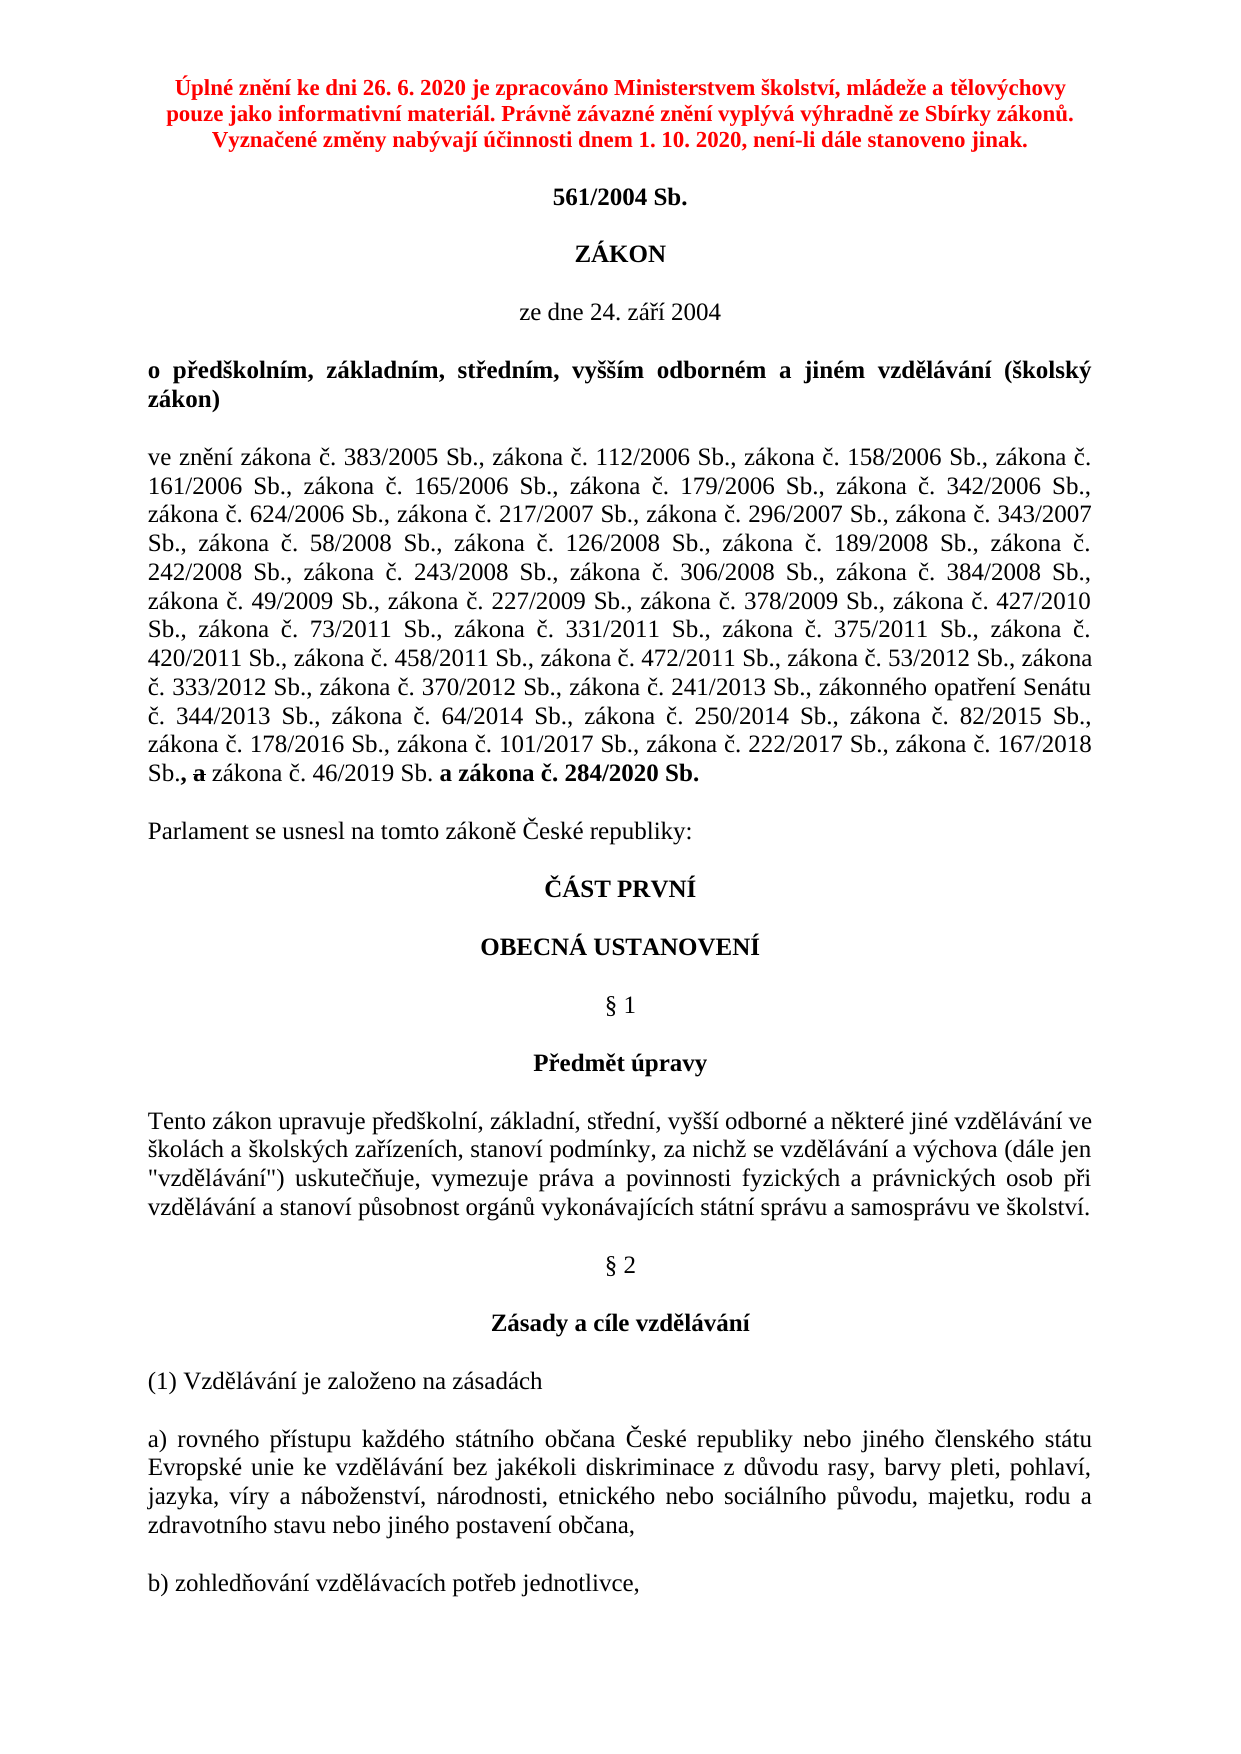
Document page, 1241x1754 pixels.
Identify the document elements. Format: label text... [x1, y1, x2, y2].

text (1) Vzdělávání je založeno na zásadách [148, 1366, 1093, 1394]
text Zásady a cíle vzdělávání [148, 1308, 1093, 1337]
text Parlament se usnesl na tomto zákoně České republiky: [148, 816, 1093, 845]
text § 1 [148, 990, 1093, 1019]
text ze dne 24. září 2004 [148, 297, 1093, 326]
text § 2 [148, 1250, 1093, 1279]
text o předškolním, základním, středním, vyšším odborném a jiném vzdělávání (školský zákon) [148, 355, 1093, 413]
text ZÁKON [148, 239, 1093, 268]
text a) rovného přístupu každého státního občana České republiky nebo jiného členského státu Evropské unie ke vzdělávání bez jakékoli diskriminace z důvodu rasy, barvy pleti, pohlaví, jazyka, víry a náboženství, národnosti, etnického nebo sociálního původu, majetku, rodu a zdravotního stavu nebo jiného postavení občana, [148, 1424, 1093, 1539]
text ČÁST PRVNÍ [148, 874, 1093, 903]
text Předmět úpravy [148, 1048, 1093, 1077]
text b) zohledňování vzdělávacích potřeb jednotlivce, [148, 1568, 1093, 1597]
text ve znění zákona č. 383/2005 Sb., zákona č. 112/2006 Sb., zákona č. 158/2006 Sb., zákona č. 161/2006 Sb., zákona č. 165/2006 Sb., zákona č. 179/2006 Sb., zákona č. 342/2006 Sb., zákona č. 624/2006 Sb., zákona č. 217/2007 Sb., zákona č. 296/2007 Sb., zákona č. 343/2007 Sb., zákona č. 58/2008 Sb., zákona č. 126/2008 Sb., zákona č. 189/2008 Sb., zákona č. 242/2008 Sb., zákona č. 243/2008 Sb., zákona č. 306/2008 Sb., zákona č. 384/2008 Sb., zákona č. 49/2009 Sb., zákona č. 227/2009 Sb., zákona č. 378/2009 Sb., zákona č. 427/2010 Sb., zákona č. 73/2011 Sb., zákona č. 331/2011 Sb., zákona č. 375/2011 Sb., zákona č. 420/2011 Sb., zákona č. 458/2011 Sb., zákona č. 472/2011 Sb., zákona č. 53/2012 Sb., zákona č. 333/2012 Sb., zákona č. 370/2012 Sb., zákona č. 241/2013 Sb., zákonného opatření Senátu č. 344/2013 Sb., zákona č. 64/2014 Sb., zákona č. 250/2014 Sb., zákona č. 82/2015 Sb., zákona č. 178/2016 Sb., zákona č. 101/2017 Sb., zákona č. 222/2017 Sb., zákona č. 167/2018 Sb., a zákona č. 46/2019 Sb. a zákona č. 284/2020 Sb. [148, 442, 1093, 787]
text OBECNÁ USTANOVENÍ [148, 932, 1093, 961]
text 561/2004 Sb. [148, 182, 1093, 210]
text Tento zákon upravuje předškolní, základní, střední, vyšší odborné a některé jiné vzdělávání ve školách a školských zařízeních, stanoví podmínky, za nichž se vzdělávání a výchova (dále jen "vzdělávání") uskutečňuje, vymezuje práva a povinnosti fyzických a právnických osob při vzdělávání a stanoví působnost orgánů vykonávajících státní správu a samosprávu ve školství. [148, 1106, 1093, 1221]
